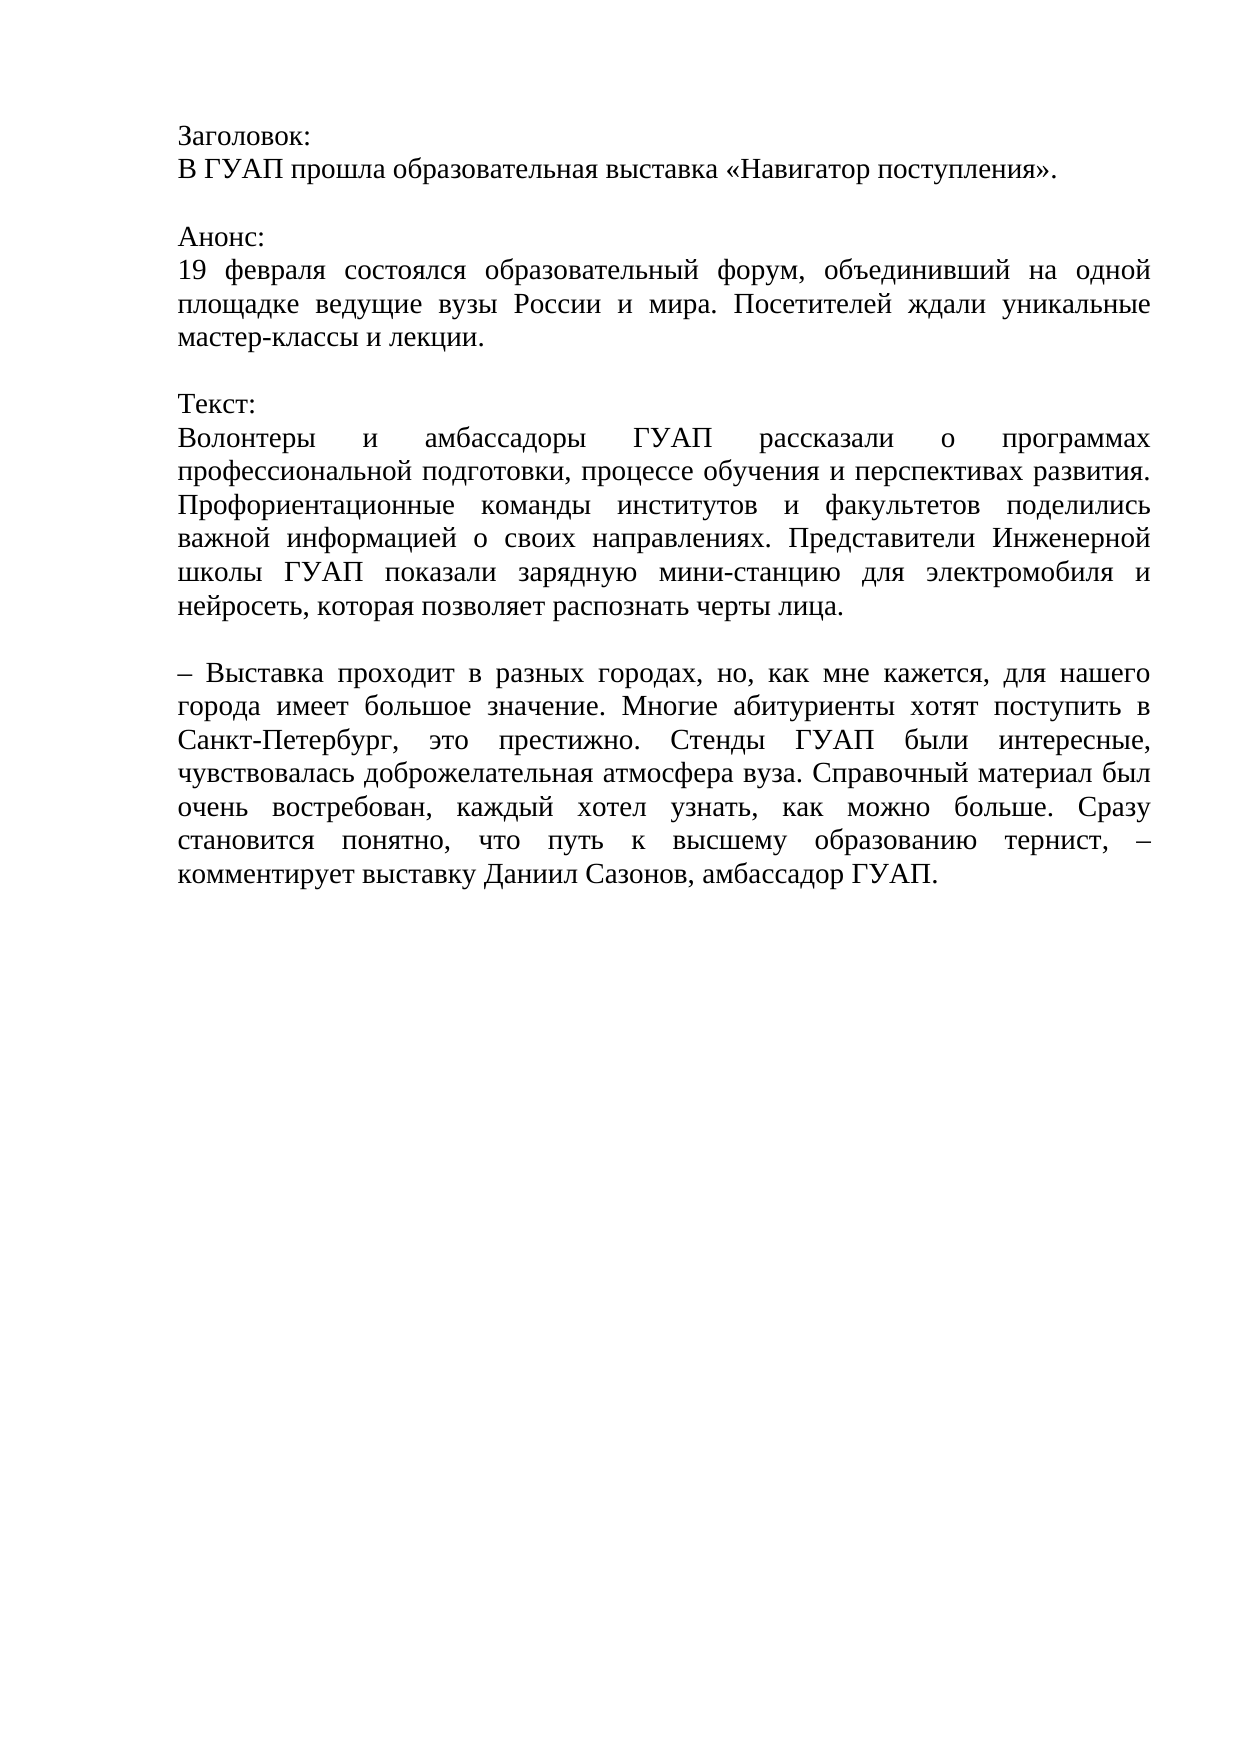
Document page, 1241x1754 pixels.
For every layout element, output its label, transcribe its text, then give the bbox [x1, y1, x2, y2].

text 19 февраля состоялся образовательный форум, объединивший на одной площадке ведущие вузы России и мира. Посетителей ждали уникальные мастер-классы и лекции. [177, 252, 1152, 353]
text – Выставка проходит в разных городах, но, как мне кажется, для нашего города имеет большое значение. Многие абитуриенты хотят поступить в Санкт-Петербург, это престижно. Стенды ГУАП были интересные, чувствовалась доброжелательная атмосфера вуза. Справочный материал был очень востребован, каждый хотел узнать, как можно больше. Сразу становится понятно, что путь к высшему образованию тернист, – комментирует выставку Даниил Сазонов, амбассадор ГУАП. [177, 655, 1152, 889]
text Анонс: [177, 219, 1152, 252]
text Заголовок: [177, 118, 1152, 152]
text Текст: [177, 386, 1152, 420]
text В ГУАП прошла образовательная выставка «Навигатор поступления». [177, 152, 1152, 185]
text Волонтеры и амбассадоры ГУАП рассказали о программах профессиональной подготовки, процессе обучения и перспективах развития. Профориентационные команды институтов и факультетов поделились важной информацией о своих направлениях. Представители Инженерной школы ГУАП показали зарядную мини-станцию для электромобиля и нейросеть, которая позволяет распознать черты лица. [177, 420, 1152, 621]
